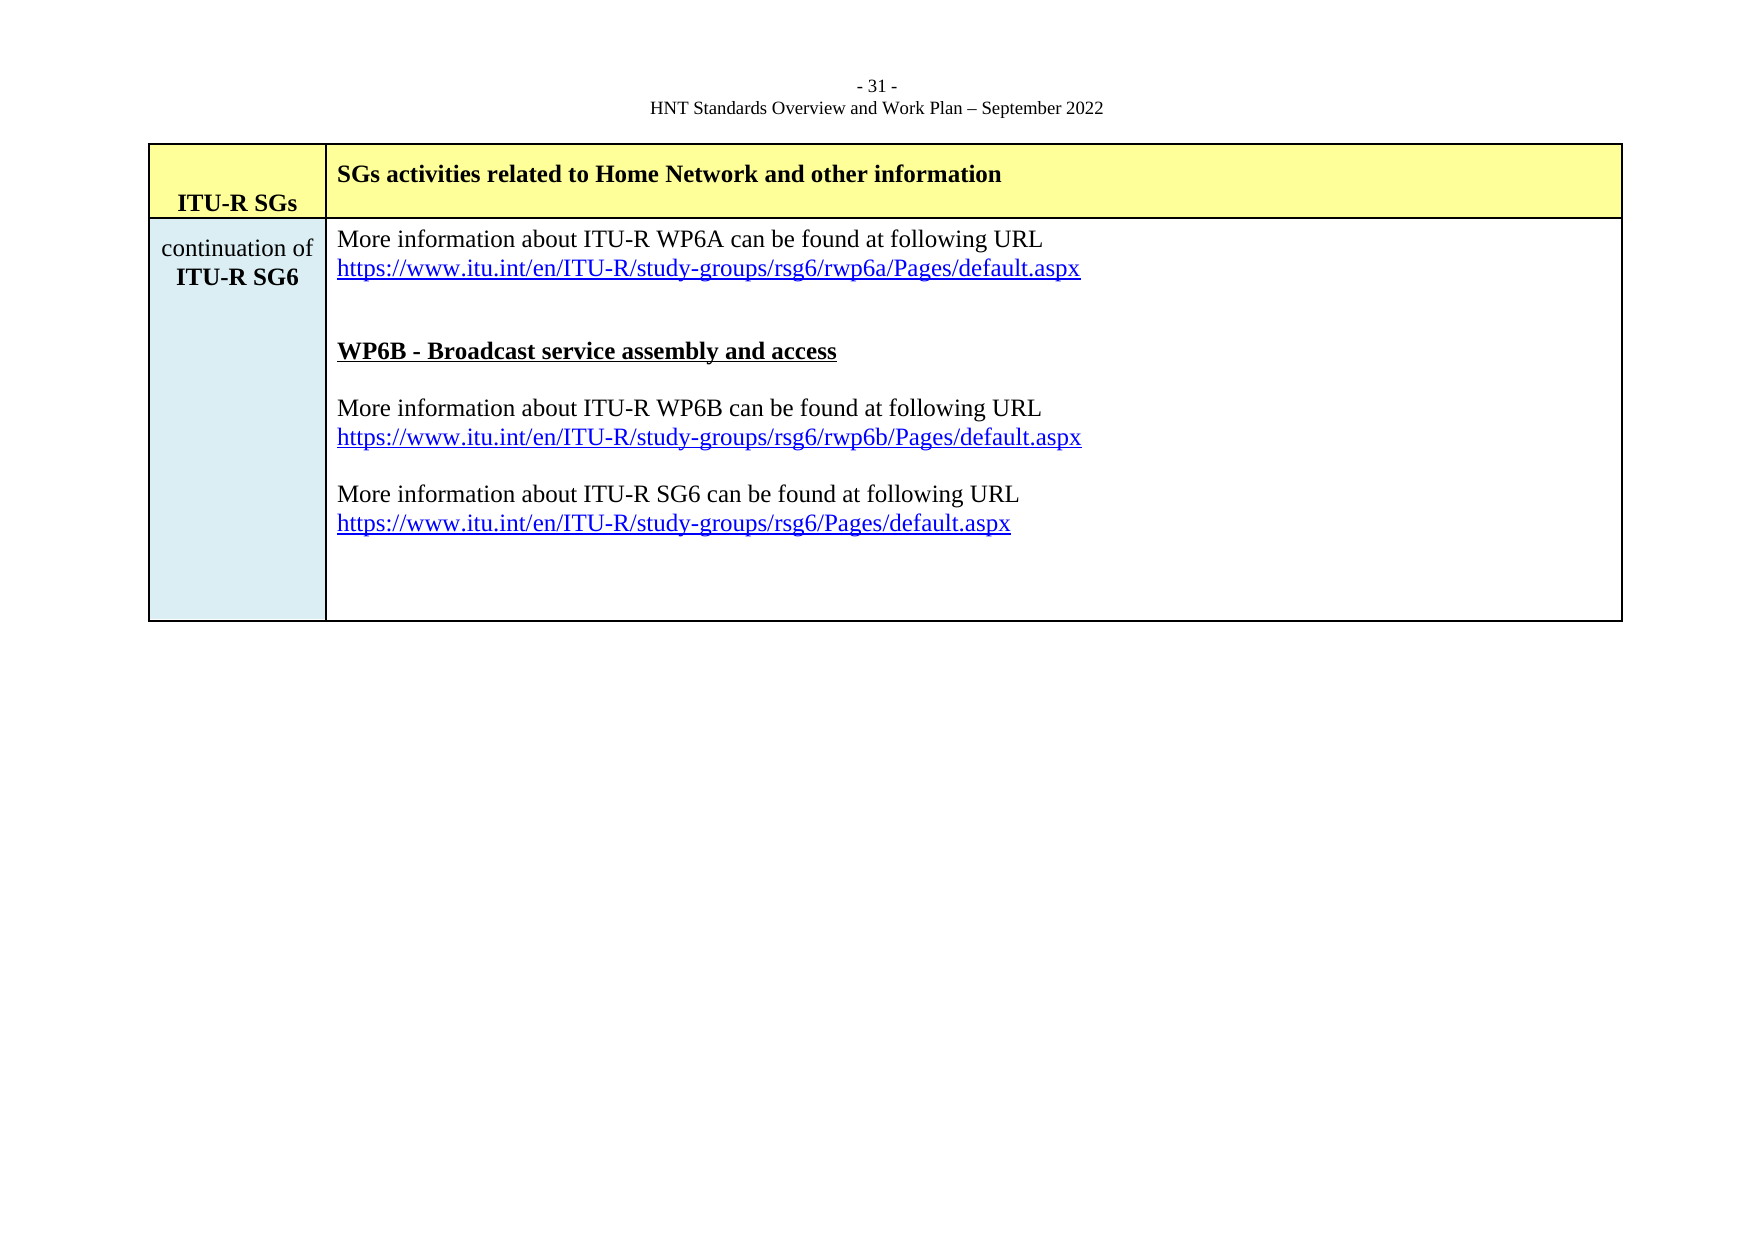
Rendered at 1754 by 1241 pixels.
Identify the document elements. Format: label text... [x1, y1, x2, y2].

table_cell ITU-R SG6 continuation of ITU-R SG6 [150, 219, 325, 619]
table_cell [327, 219, 1621, 619]
table_header SGs activities related to Home Network and other information [327, 145, 1621, 217]
table_header ITU-R SGs [150, 145, 325, 217]
